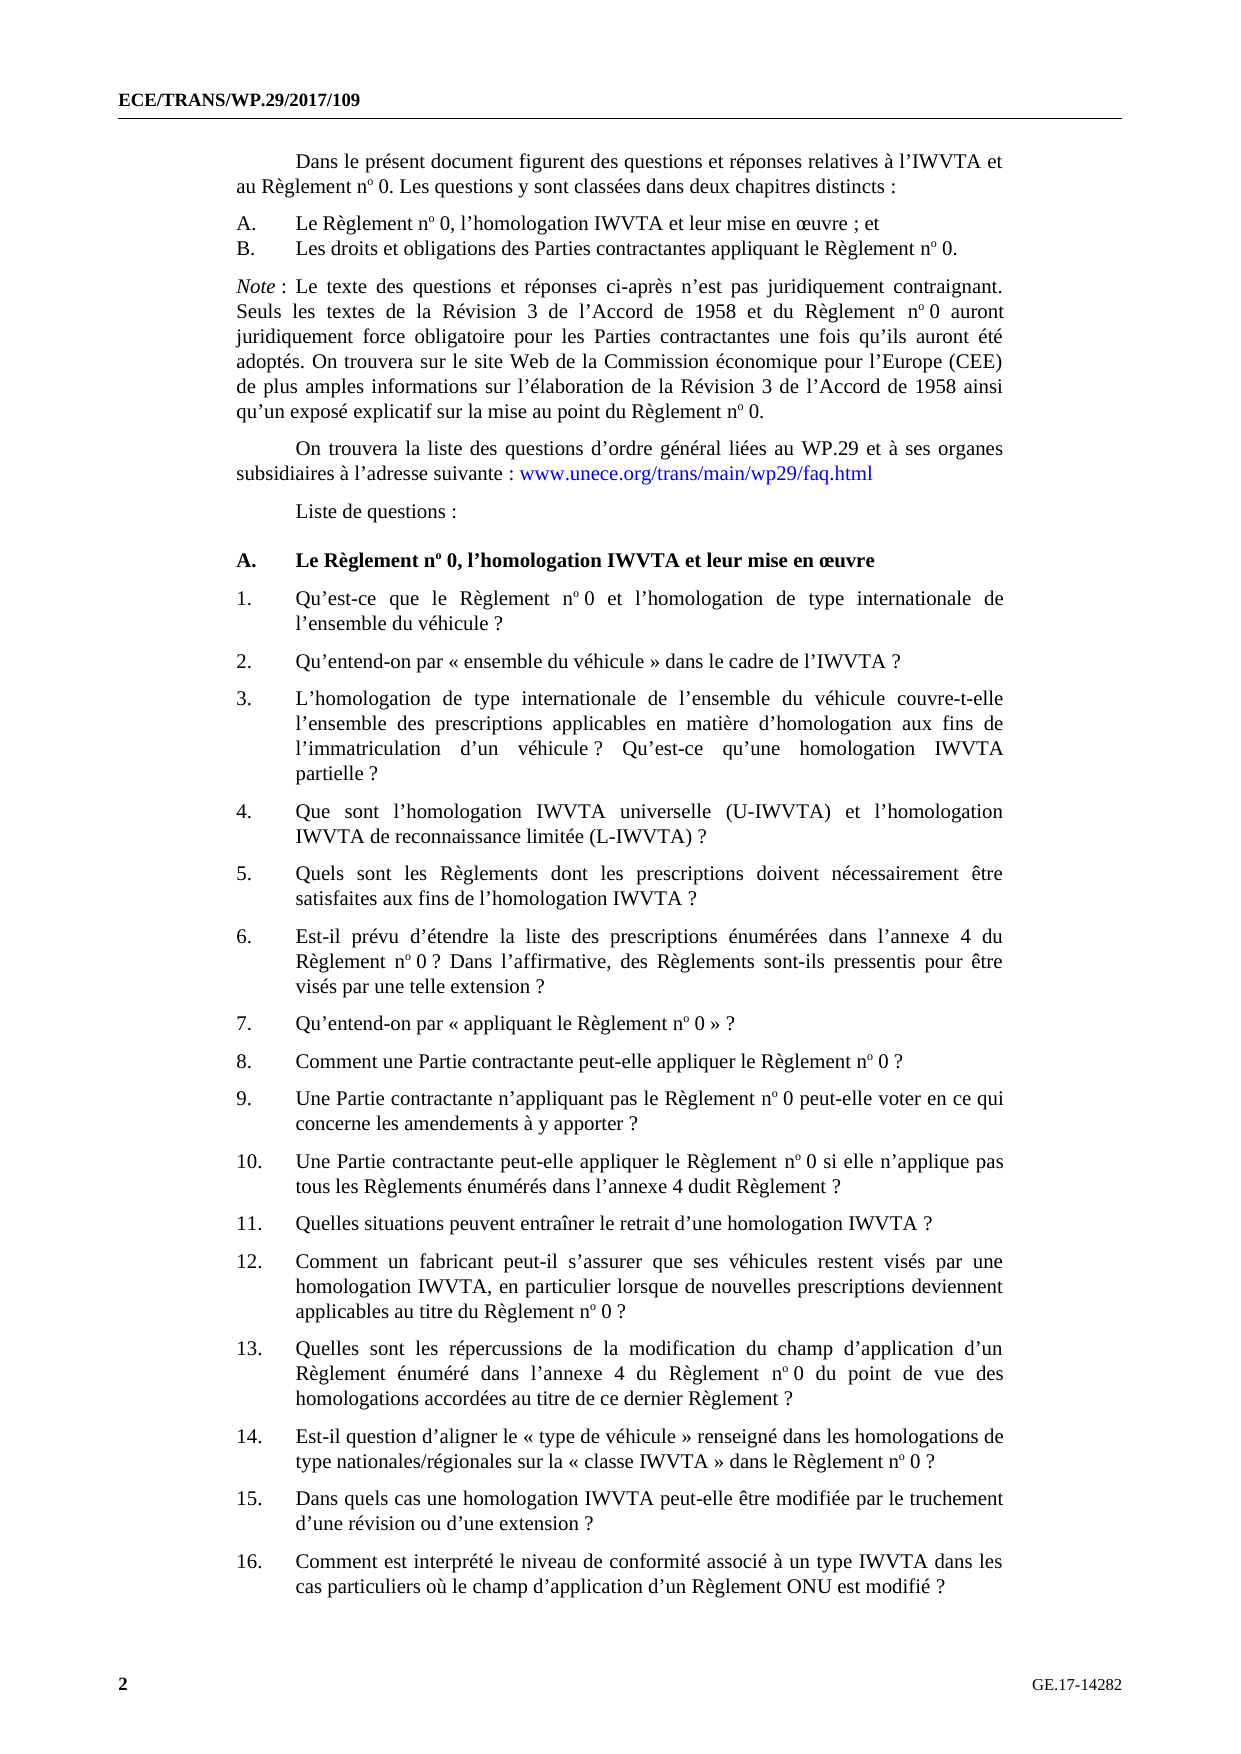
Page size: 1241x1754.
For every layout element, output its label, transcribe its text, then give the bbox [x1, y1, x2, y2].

text Dans le présent document figurent des questions et réponses relatives à l’IWVTA et au Règlement no 0. Les questions y sont classées dans deux chapitres distincts : [236, 148, 1004, 198]
text 6. Est-il prévu d’étendre la liste des prescriptions énumérées dans l’annexe 4 du Règlement no 0 ? Dans l’affirmative, des Règlements sont-ils pressentis pour être visés par une telle extension ? [236, 923, 1004, 998]
text 7. Qu’entend-on par « appliquant le Règlement no 0 » ? [236, 1010, 1004, 1035]
text 4. Que sont l’homologation IWVTA universelle (U-IWVTA) et l’homologation IWVTA de reconnaissance limitée (L-IWVTA) ? [236, 798, 1004, 848]
text A. Le Règlement no 0, l’homologation IWVTA et leur mise en œuvre ; et [236, 210, 1004, 235]
text 8. Comment une Partie contractante peut-elle appliquer le Règlement no 0 ? [236, 1048, 1004, 1073]
text 1. Qu’est-ce que le Règlement no 0 et l’homologation de type internationale de l’ensemble du véhicule ? [236, 585, 1004, 635]
text Liste de questions : [236, 498, 1004, 523]
text Note : Le texte des questions et réponses ci-après n’est pas juridiquement contraignant. Seuls les textes de la Révision 3 de l’Accord de 1958 et du Règlement no 0 auront juridiquement force obligatoire pour les Parties contractantes une fois qu’ils auront été adoptés. On trouvera sur le site Web de la Commission économique pour l’Europe (CEE) de plus amples informations sur l’élaboration de la Révision 3 de l’Accord de 1958 ainsi qu’un exposé explicatif sur la mise au point du Règlement no 0. [236, 273, 1004, 423]
text 9. Une Partie contractante n’appliquant pas le Règlement no 0 peut-elle voter en ce qui concerne les amendements à y apporter ? [236, 1085, 1004, 1135]
text A. Le Règlement no 0, l’homologation IWVTA et leur mise en œuvre [118, 548, 1004, 573]
text On trouvera la liste des questions d’ordre général liées au WP.29 et à ses organes subsidiaires à l’adresse suivante : www.unece.org/trans/main/wp29/faq.html [236, 435, 1004, 485]
text 13. Quelles sont les répercussions de la modification du champ d’application d’un Règlement énuméré dans l’annexe 4 du Règlement no 0 du point de vue des homologations accordées au titre de ce dernier Règlement ? [236, 1335, 1004, 1410]
text 11. Quelles situations peuvent entraîner le retrait d’une homologation IWVTA ? [236, 1210, 1004, 1235]
text 16. Comment est interprété le niveau de conformité associé à un type IWVTA dans les cas particuliers où le champ d’application d’un Règlement ONU est modifié ? [236, 1548, 1004, 1598]
text 14. Est-il question d’aligner le « type de véhicule » renseigné dans les homologations de type nationales/régionales sur la « classe IWVTA » dans le Règlement no 0 ? [236, 1423, 1004, 1473]
text 10. Une Partie contractante peut-elle appliquer le Règlement no 0 si elle n’applique pas tous les Règlements énumérés dans l’annexe 4 dudit Règlement ? [236, 1148, 1004, 1198]
text 15. Dans quels cas une homologation IWVTA peut-elle être modifiée par le truchement d’une révision ou d’une extension ? [236, 1485, 1004, 1535]
text B. Les droits et obligations des Parties contractantes appliquant le Règlement no 0. [236, 235, 1004, 260]
text 12. Comment un fabricant peut-il s’assurer que ses véhicules restent visés par une homologation IWVTA, en particulier lorsque de nouvelles prescriptions deviennent applicables au titre du Règlement no 0 ? [236, 1248, 1004, 1323]
text 5. Quels sont les Règlements dont les prescriptions doivent nécessairement être satisfaites aux fins de l’homologation IWVTA ? [236, 860, 1004, 910]
text 2. Qu’entend-on par « ensemble du véhicule » dans le cadre de l’IWVTA ? [236, 648, 1004, 673]
text 3. L’homologation de type internationale de l’ensemble du véhicule couvre-t-elle l’ensemble des prescriptions applicables en matière d’homologation aux fins de l’immatriculation d’un véhicule ? Qu’est-ce qu’une homologation IWVTA partielle ? [236, 685, 1004, 785]
